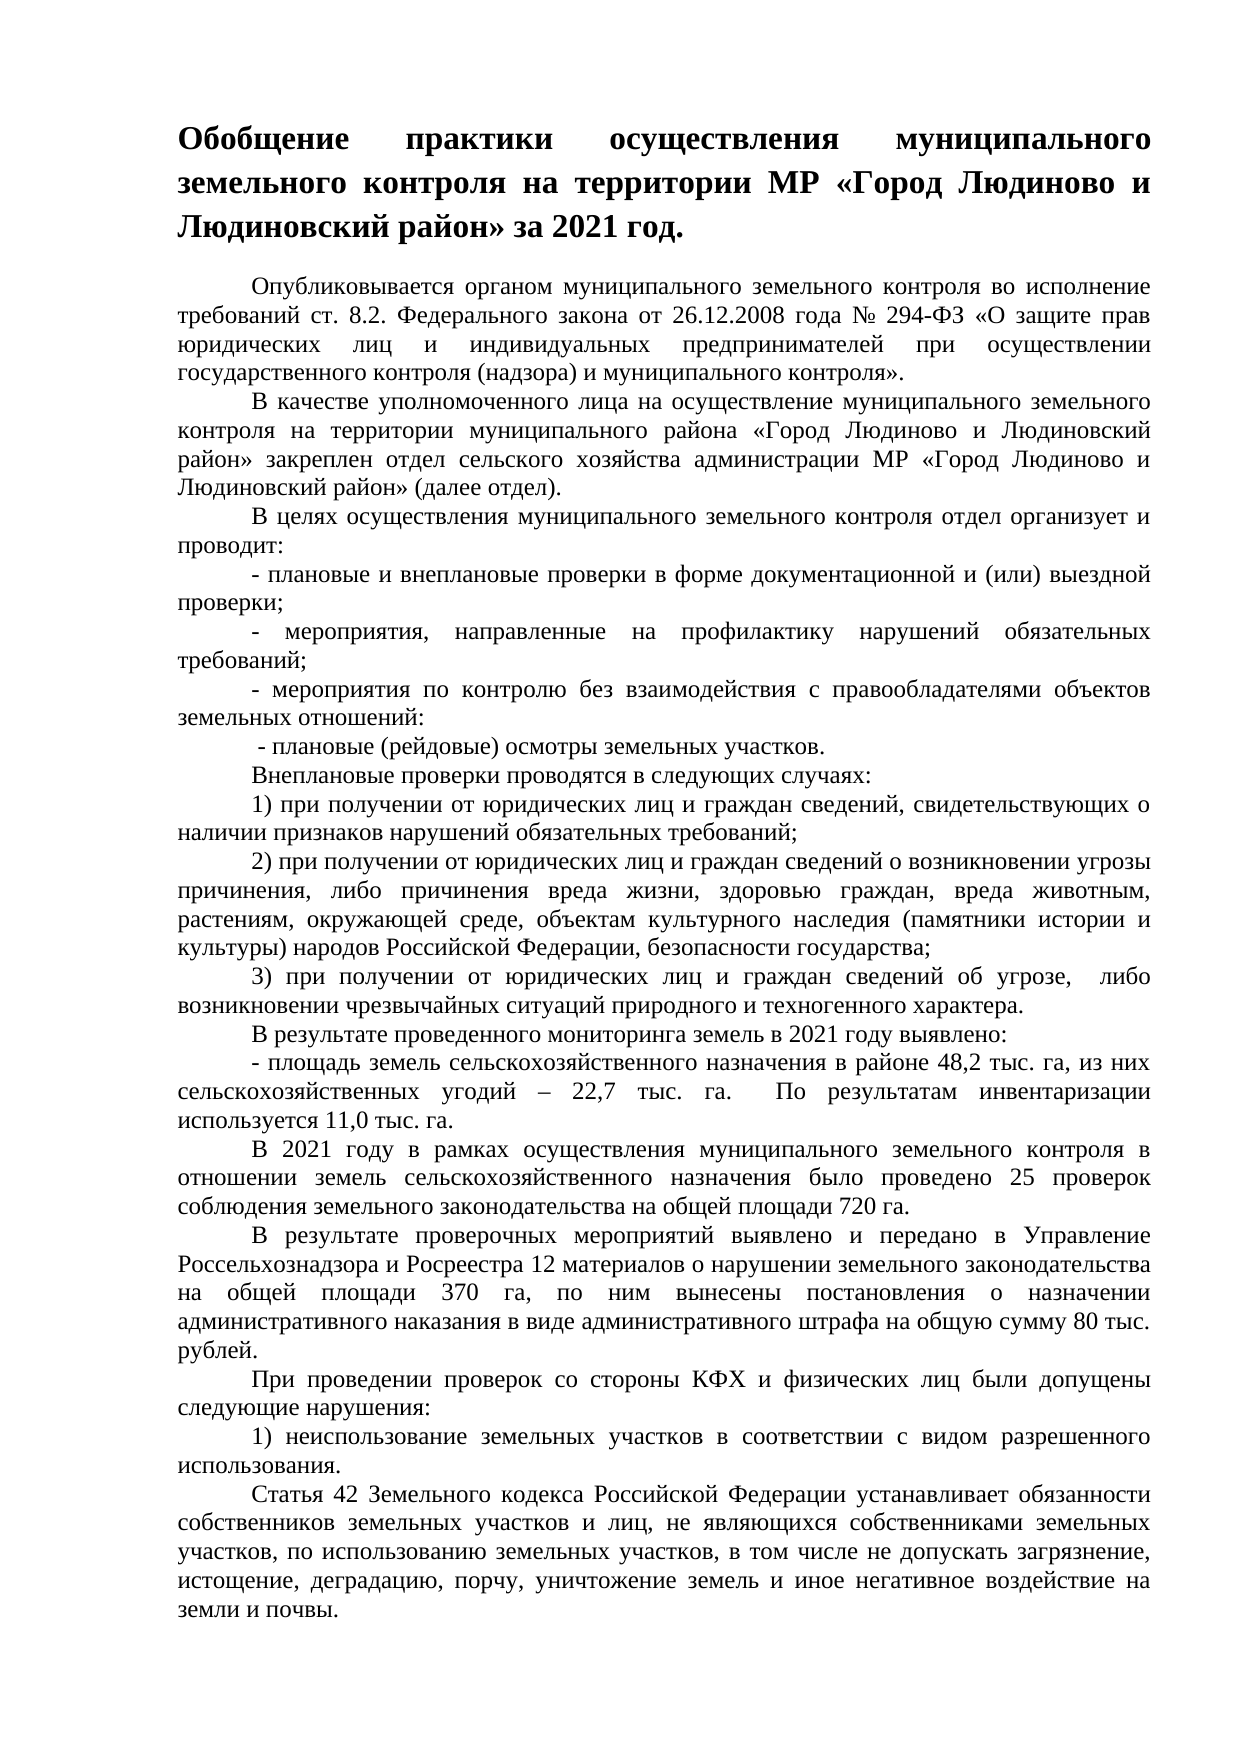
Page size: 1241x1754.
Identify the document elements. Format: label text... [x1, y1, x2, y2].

text - плановые (рейдовые) осмотры земельных участков. [177, 731, 1152, 760]
text Опубликовывается органом муниципального земельного контроля во исполнение требований ст. 8.2. Федерального закона от 26.12.2008 года № 294-ФЗ «О защите прав юридических лиц и индивидуальных предпринимателей при осуществлении государственного контроля (надзора) и муниципального контроля». [177, 271, 1152, 386]
text 1) неиспользование земельных участков в соответствии с видом разрешенного использования. [177, 1421, 1152, 1479]
text В результате проверочных мероприятий выявлено и передано в Управление Россельхознадзора и Росреестра 12 материалов о нарушении земельного законодательства на общей площади 370 га, по ним вынесены постановления о назначении административного наказания в виде административного штрафа на общую сумму 80 тыс. рублей. [177, 1220, 1152, 1364]
text Внеплановые проверки проводятся в следующих случаях: [177, 760, 1152, 789]
text Статья 42 Земельного кодекса Российской Федерации устанавливает обязанности собственников земельных участков и лиц, не являющихся собственниками земельных участков, по использованию земельных участков, в том числе не допускать загрязнение, истощение, деградацию, порчу, уничтожение земель и иное негативное воздействие на земли и почвы. [177, 1479, 1152, 1622]
text В целях осуществления муниципального земельного контроля отдел организует и проводит: [177, 501, 1152, 559]
text - мероприятия по контролю без взаимодействия с правообладателями объектов земельных отношений: [177, 674, 1152, 731]
text В 2021 году в рамках осуществления муниципального земельного контроля в отношении земель сельскохозяйственного назначения было проведено 25 проверок соблюдения земельного законодательства на общей площади 720 га. [177, 1134, 1152, 1220]
text 3) при получении от юридических лиц и граждан сведений об угрозе, либо возникновении чрезвычайных ситуаций природного и техногенного характера. [177, 961, 1152, 1019]
text 2) при получении от юридических лиц и граждан сведений о возникновении угрозы причинения, либо причинения вреда жизни, здоровью граждан, вреда животным, растениям, окружающей среде, объектам культурного наследия (памятники истории и культуры) народов Российской Федерации, безопасности государства; [177, 846, 1152, 961]
text В результате проведенного мониторинга земель в 2021 году выявлено: [177, 1019, 1152, 1047]
text В качестве уполномоченного лица на осуществление муниципального земельного контроля на территории муниципального района «Город Людиново и Людиновский район» закреплен отдел сельского хозяйства администрации МР «Город Людиново и Людиновский район» (далее отдел). [177, 386, 1152, 501]
text - площадь земель сельскохозяйственного назначения в районе 48,2 тыс. га, из них сельскохозяйственных угодий – 22,7 тыс. га. По результатам инвентаризации используется 11,0 тыс. га. [177, 1047, 1152, 1134]
text - плановые и внеплановые проверки в форме документационной и (или) выездной проверки; [177, 559, 1152, 616]
text 1) при получении от юридических лиц и граждан сведений, свидетельствующих о наличии признаков нарушений обязательных требований; [177, 789, 1152, 846]
text Обобщение практики осуществления муниципального земельного контроля на территории МР «Город Людиново и Людиновский район» за 2021 год. [177, 118, 1152, 244]
text При проведении проверок со стороны КФХ и физических лиц были допущены следующие нарушения: [177, 1364, 1152, 1421]
text - мероприятия, направленные на профилактику нарушений обязательных требований; [177, 616, 1152, 674]
